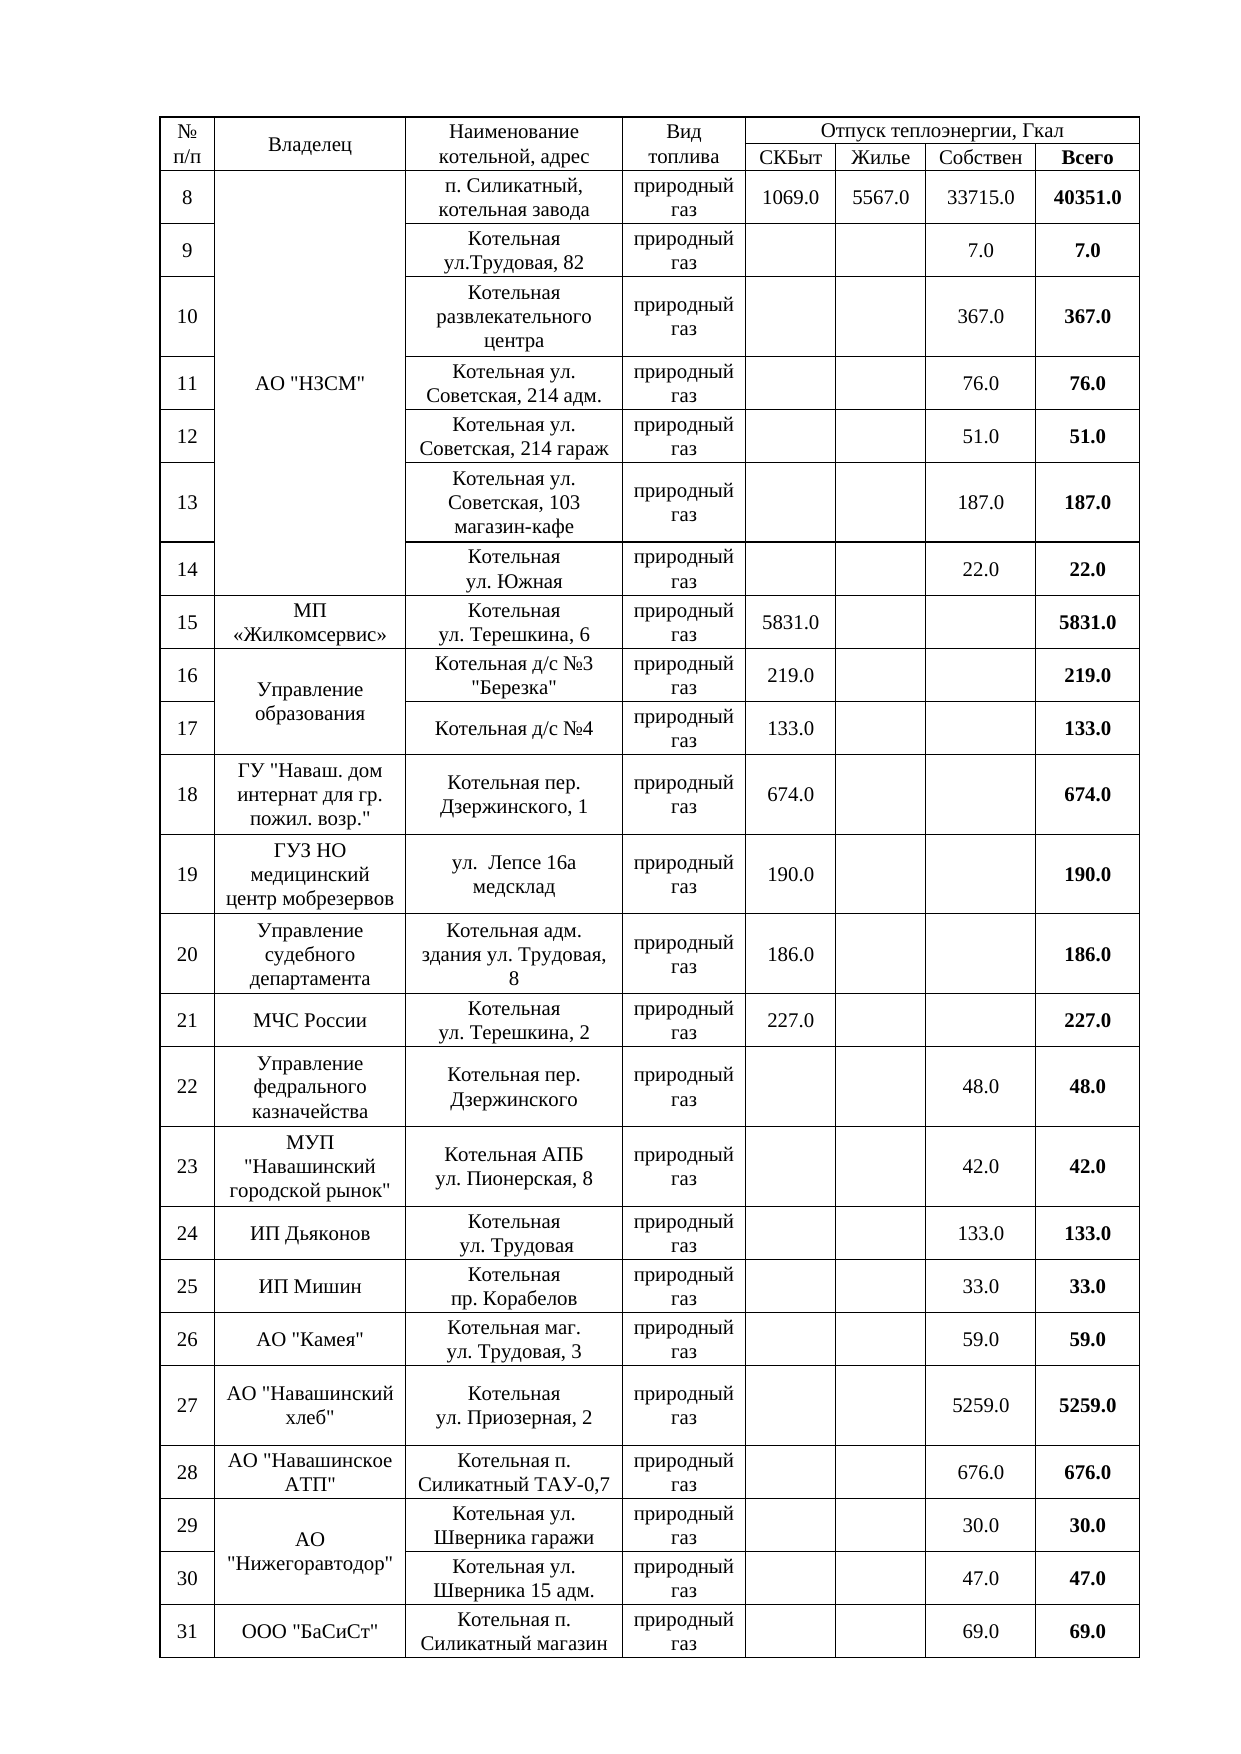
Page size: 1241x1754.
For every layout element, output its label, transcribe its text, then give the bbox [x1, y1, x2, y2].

table_cell 133.0 [1036, 1207, 1139, 1259]
table_cell ГУЗ НО медицинский центр мобрезервов [215, 835, 405, 913]
table_cell 674.0 [1036, 755, 1139, 834]
table_cell [836, 835, 925, 913]
table_cell 187.0 [1036, 463, 1139, 541]
table_cell природный газ [623, 463, 745, 541]
table_cell [746, 1313, 835, 1365]
table_cell 20 [161, 914, 214, 993]
table_cell [836, 1605, 925, 1657]
table_cell природный газ [623, 1605, 745, 1657]
table_cell Управление образования [215, 649, 405, 754]
table_cell ИП Дьяконов [215, 1207, 405, 1259]
table_cell 5259.0 [1036, 1366, 1139, 1444]
table_cell 7.0 [926, 224, 1035, 276]
table_cell Управление судебного департамента [215, 914, 405, 993]
table_cell [836, 755, 925, 834]
table_cell 5831.0 [1036, 596, 1139, 648]
table_cell Котельная ул. Советская, 214 адм. [406, 357, 622, 409]
table_cell [746, 357, 835, 409]
table_cell 47.0 [926, 1552, 1035, 1604]
table_cell [836, 1313, 925, 1365]
table_cell 1069.0 [746, 171, 835, 223]
table_cell Управление федрального казначейства [215, 1047, 405, 1126]
table_cell Котельная д/с №3 "Березка" [406, 649, 622, 701]
table_cell 19 [161, 835, 214, 913]
table_cell 22.0 [1036, 543, 1139, 594]
table_cell [836, 463, 925, 541]
table_cell [746, 1127, 835, 1206]
table_cell 30.0 [926, 1499, 1035, 1551]
table_cell природный газ [623, 1552, 745, 1604]
table_cell [836, 914, 925, 993]
table_cell природный газ [623, 410, 745, 462]
table_cell [836, 224, 925, 276]
table_cell 133.0 [746, 702, 835, 754]
table_cell [836, 1366, 925, 1444]
table_cell 5259.0 [926, 1366, 1035, 1444]
table_cell 18 [161, 755, 214, 834]
table_cell 30 [161, 1552, 214, 1604]
table_cell 11 [161, 357, 214, 409]
table_cell ООО "БаСиСт" [215, 1605, 405, 1657]
table_cell [746, 224, 835, 276]
table_header Отпуск теплоэнергии, Гкал [746, 118, 1139, 143]
table_cell 48.0 [1036, 1047, 1139, 1126]
table_cell [746, 1446, 835, 1498]
table_cell природный газ [623, 171, 745, 223]
table_cell Котельная ул. Терешкина, 6 [406, 596, 622, 648]
table_cell Котельная д/с №4 [406, 702, 622, 754]
table_cell 219.0 [746, 649, 835, 701]
table_cell 76.0 [1036, 357, 1139, 409]
table_cell 51.0 [926, 410, 1035, 462]
table_cell [926, 914, 1035, 993]
table_cell Котельная п. Силикатный магазин [406, 1605, 622, 1657]
table_cell Котельная пр. Корабелов [406, 1260, 622, 1312]
table_cell [746, 1207, 835, 1259]
table_cell Котельная ул. Советская, 214 гараж [406, 410, 622, 462]
table_cell [746, 1552, 835, 1604]
table_cell Собствен [926, 144, 1035, 169]
table_cell [836, 1499, 925, 1551]
table_cell 42.0 [1036, 1127, 1139, 1206]
table_cell 22 [161, 1047, 214, 1126]
table_cell ИП Мишин [215, 1260, 405, 1312]
table_cell природный газ [623, 1047, 745, 1126]
table_cell 5831.0 [746, 596, 835, 648]
table_cell 31 [161, 1605, 214, 1657]
table_cell [746, 1260, 835, 1312]
table_cell природный газ [623, 702, 745, 754]
table_cell 25 [161, 1260, 214, 1312]
table_cell АО "НЗСМ" [215, 171, 405, 594]
table_cell 186.0 [746, 914, 835, 993]
table_cell [746, 463, 835, 541]
table_cell Котельная ул. Терешкина, 2 [406, 994, 622, 1046]
table_cell [836, 1552, 925, 1604]
table_cell [836, 596, 925, 648]
table_cell МП «Жилкомсервис» [215, 596, 405, 648]
table_cell 186.0 [1036, 914, 1139, 993]
table_cell природный газ [623, 1207, 745, 1259]
table_cell 9 [161, 224, 214, 276]
table_cell Котельная ул.Трудовая, 82 [406, 224, 622, 276]
table_cell 16 [161, 649, 214, 701]
table_cell 29 [161, 1499, 214, 1551]
table_cell 227.0 [1036, 994, 1139, 1046]
table_header Наименование котельной, адрес [406, 118, 622, 169]
table_cell 676.0 [926, 1446, 1035, 1498]
table_cell природный газ [623, 1313, 745, 1365]
table_cell 14 [161, 543, 214, 594]
table_cell Котельная пер. Дзержинского, 1 [406, 755, 622, 834]
table_cell Котельная ул. Шверника гаражи [406, 1499, 622, 1551]
table_cell [836, 1207, 925, 1259]
table_cell [746, 543, 835, 594]
table_cell Котельная пер. Дзержинского [406, 1047, 622, 1126]
table_cell природный газ [623, 914, 745, 993]
table_cell [926, 755, 1035, 834]
table_cell 76.0 [926, 357, 1035, 409]
table_cell 5567.0 [836, 171, 925, 223]
table_cell 190.0 [746, 835, 835, 913]
table_cell Жилье [836, 144, 925, 169]
table_cell СКБыт [746, 144, 835, 169]
table_cell Котельная ул. Приозерная, 2 [406, 1366, 622, 1444]
table_cell природный газ [623, 835, 745, 913]
table_cell Котельная АПБ ул. Пионерская, 8 [406, 1127, 622, 1206]
table_cell [836, 702, 925, 754]
table_cell [746, 1605, 835, 1657]
table_cell 26 [161, 1313, 214, 1365]
table_cell [926, 596, 1035, 648]
table_cell 33715.0 [926, 171, 1035, 223]
table_cell природный газ [623, 357, 745, 409]
table_cell природный газ [623, 1127, 745, 1206]
table_cell 51.0 [1036, 410, 1139, 462]
table_cell природный газ [623, 649, 745, 701]
table_cell природный газ [623, 1446, 745, 1498]
table_cell [746, 1499, 835, 1551]
table_cell ГУ "Наваш. дом интернат для гр. пожил. возр." [215, 755, 405, 834]
table_cell природный газ [623, 1366, 745, 1444]
table_cell 42.0 [926, 1127, 1035, 1206]
table_cell [746, 277, 835, 356]
table_cell ул. Лепсе 16а медсклад [406, 835, 622, 913]
table_cell АО "Нижегоравтодор" [215, 1499, 405, 1604]
table_cell Всего [1036, 144, 1139, 169]
table_cell [836, 1047, 925, 1126]
table_cell 30.0 [1036, 1499, 1139, 1551]
table_header № п/п [161, 118, 214, 169]
table_cell 190.0 [1036, 835, 1139, 913]
table_cell 674.0 [746, 755, 835, 834]
table_cell природный газ [623, 1499, 745, 1551]
table_cell 8 [161, 171, 214, 223]
table_cell 12 [161, 410, 214, 462]
table_cell 227.0 [746, 994, 835, 1046]
table_cell [926, 702, 1035, 754]
table_cell [836, 1446, 925, 1498]
table_cell 47.0 [1036, 1552, 1139, 1604]
table_cell АО "Камея" [215, 1313, 405, 1365]
table_cell [746, 1047, 835, 1126]
table_cell МЧС России [215, 994, 405, 1046]
table_cell Котельная маг. ул. Трудовая, 3 [406, 1313, 622, 1365]
table_cell Котельная п. Силикатный ТАУ-0,7 [406, 1446, 622, 1498]
table_cell [836, 649, 925, 701]
table_cell [836, 410, 925, 462]
table_cell Котельная адм. здания ул. Трудовая, 8 [406, 914, 622, 993]
table_cell Котельная ул. Трудовая [406, 1207, 622, 1259]
table_cell 367.0 [1036, 277, 1139, 356]
table_cell 24 [161, 1207, 214, 1259]
table_cell [926, 649, 1035, 701]
table_cell [746, 410, 835, 462]
table_cell АО "Навашинский хлеб" [215, 1366, 405, 1444]
table_cell 33.0 [926, 1260, 1035, 1312]
table_cell [926, 994, 1035, 1046]
table_cell 48.0 [926, 1047, 1035, 1126]
table_cell природный газ [623, 224, 745, 276]
table_cell 13 [161, 463, 214, 541]
table_header Владелец [215, 118, 405, 169]
table_cell 7.0 [1036, 224, 1139, 276]
table_cell 21 [161, 994, 214, 1046]
table_cell природный газ [623, 994, 745, 1046]
table_cell природный газ [623, 596, 745, 648]
table_cell 40351.0 [1036, 171, 1139, 223]
table_cell 33.0 [1036, 1260, 1139, 1312]
table_cell 219.0 [1036, 649, 1139, 701]
table_cell Котельная ул. Южная [406, 543, 622, 594]
table_cell 69.0 [926, 1605, 1035, 1657]
table_cell Котельная развлекательного центра [406, 277, 622, 356]
table_cell [746, 1366, 835, 1444]
table_cell 59.0 [1036, 1313, 1139, 1365]
table_cell [836, 543, 925, 594]
table_cell 27 [161, 1366, 214, 1444]
table_cell природный газ [623, 1260, 745, 1312]
table_cell 367.0 [926, 277, 1035, 356]
table_cell 133.0 [926, 1207, 1035, 1259]
table_cell 187.0 [926, 463, 1035, 541]
table_cell МУП "Навашинский городской рынок" [215, 1127, 405, 1206]
table_cell Котельная ул. Шверника 15 адм. [406, 1552, 622, 1604]
table_cell 69.0 [1036, 1605, 1139, 1657]
table_cell п. Силикатный, котельная завода [406, 171, 622, 223]
table_cell 15 [161, 596, 214, 648]
table_cell 28 [161, 1446, 214, 1498]
table_cell [836, 357, 925, 409]
table_cell АО "Навашинское АТП" [215, 1446, 405, 1498]
table_cell природный газ [623, 543, 745, 594]
table_cell [926, 835, 1035, 913]
table_cell [836, 277, 925, 356]
table_cell 23 [161, 1127, 214, 1206]
table_cell 17 [161, 702, 214, 754]
table_cell природный газ [623, 755, 745, 834]
table_cell 22.0 [926, 543, 1035, 594]
table_cell Котельная ул. Советская, 103 магазин-кафе [406, 463, 622, 541]
table_cell [836, 1260, 925, 1312]
table_cell [836, 994, 925, 1046]
table_cell [836, 1127, 925, 1206]
table_cell 59.0 [926, 1313, 1035, 1365]
table_cell природный газ [623, 277, 745, 356]
table_cell 10 [161, 277, 214, 356]
table_header Вид топлива [623, 118, 745, 169]
table_cell 676.0 [1036, 1446, 1139, 1498]
table_cell 133.0 [1036, 702, 1139, 754]
